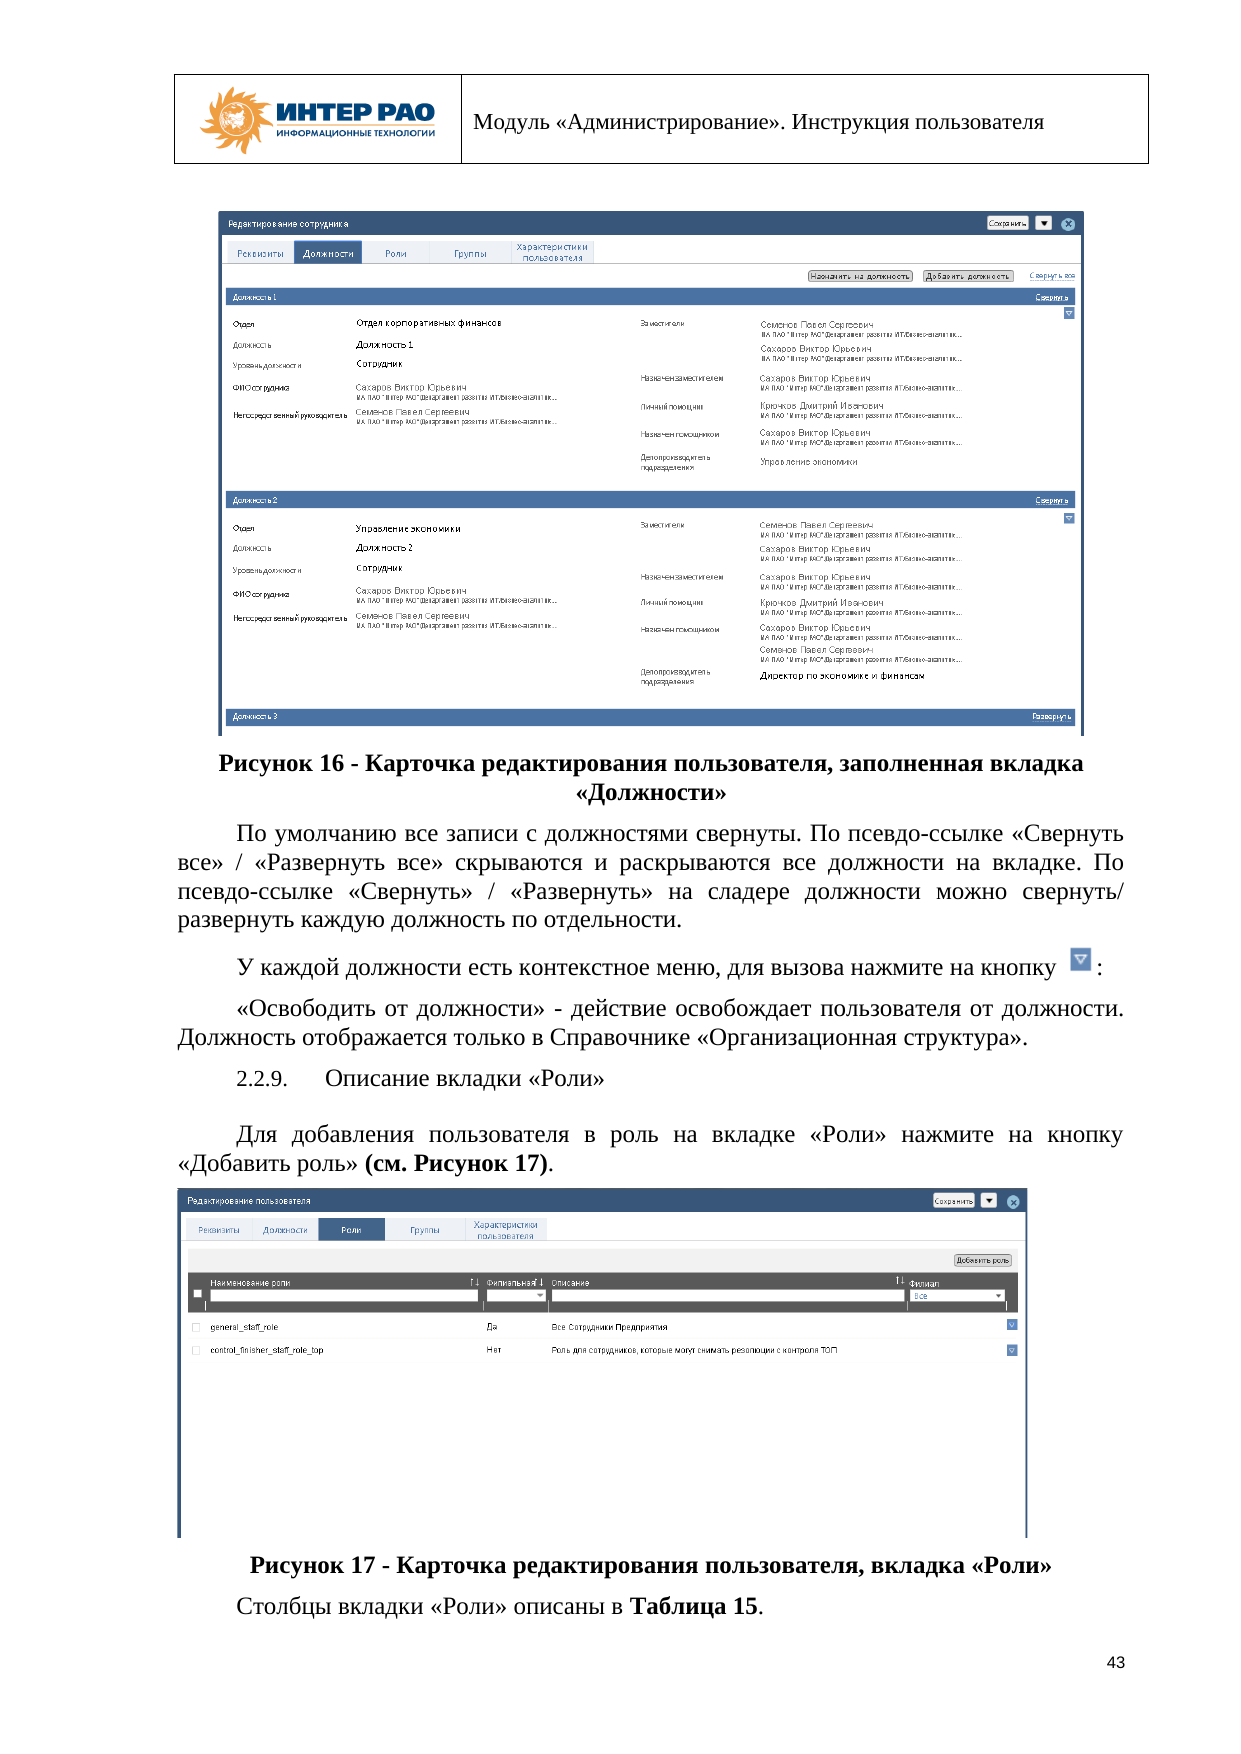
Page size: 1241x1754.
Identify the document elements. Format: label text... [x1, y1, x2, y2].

text У каждой должности есть контекстное меню, для вызова нажмите на кнопку : [177, 946, 1125, 981]
text По умолчанию все записи с должностями свернуты. По псевдо-ссылке «Свернуть все» / «Развернуть все» скрываются и раскрываются все должности на вкладке. По псевдо-ссылке «Свернуть» / «Развернуть» на сладере должности можно свернуть/ развернуть каждую должность по отдельности. [177, 818, 1125, 933]
text Рисунок 16 - Карточка редактирования пользователя, заполненная вкладка «Должности» [177, 748, 1125, 806]
text «Освободить от должности» - действие освобождает пользователя от должности. Должность отображается только в Справочнике «Организационная структура». [177, 993, 1125, 1051]
text Столбцы вкладки «Роли» описаны в Таблица 15. [177, 1591, 1125, 1620]
picture [218, 211, 1084, 736]
text Рисунок 17 - Карточка редактирования пользователя, вкладка «Роли» [177, 1550, 1125, 1579]
picture [198, 81, 438, 156]
picture [1063, 945, 1096, 976]
picture [177, 1188, 1028, 1538]
list Описание вкладки «Роли» [177, 1063, 1125, 1092]
text Для добавления пользователя в роль на вкладке «Роли» нажмите на кнопку «Добавить роль» (см. Рисунок 17). [177, 1119, 1125, 1176]
